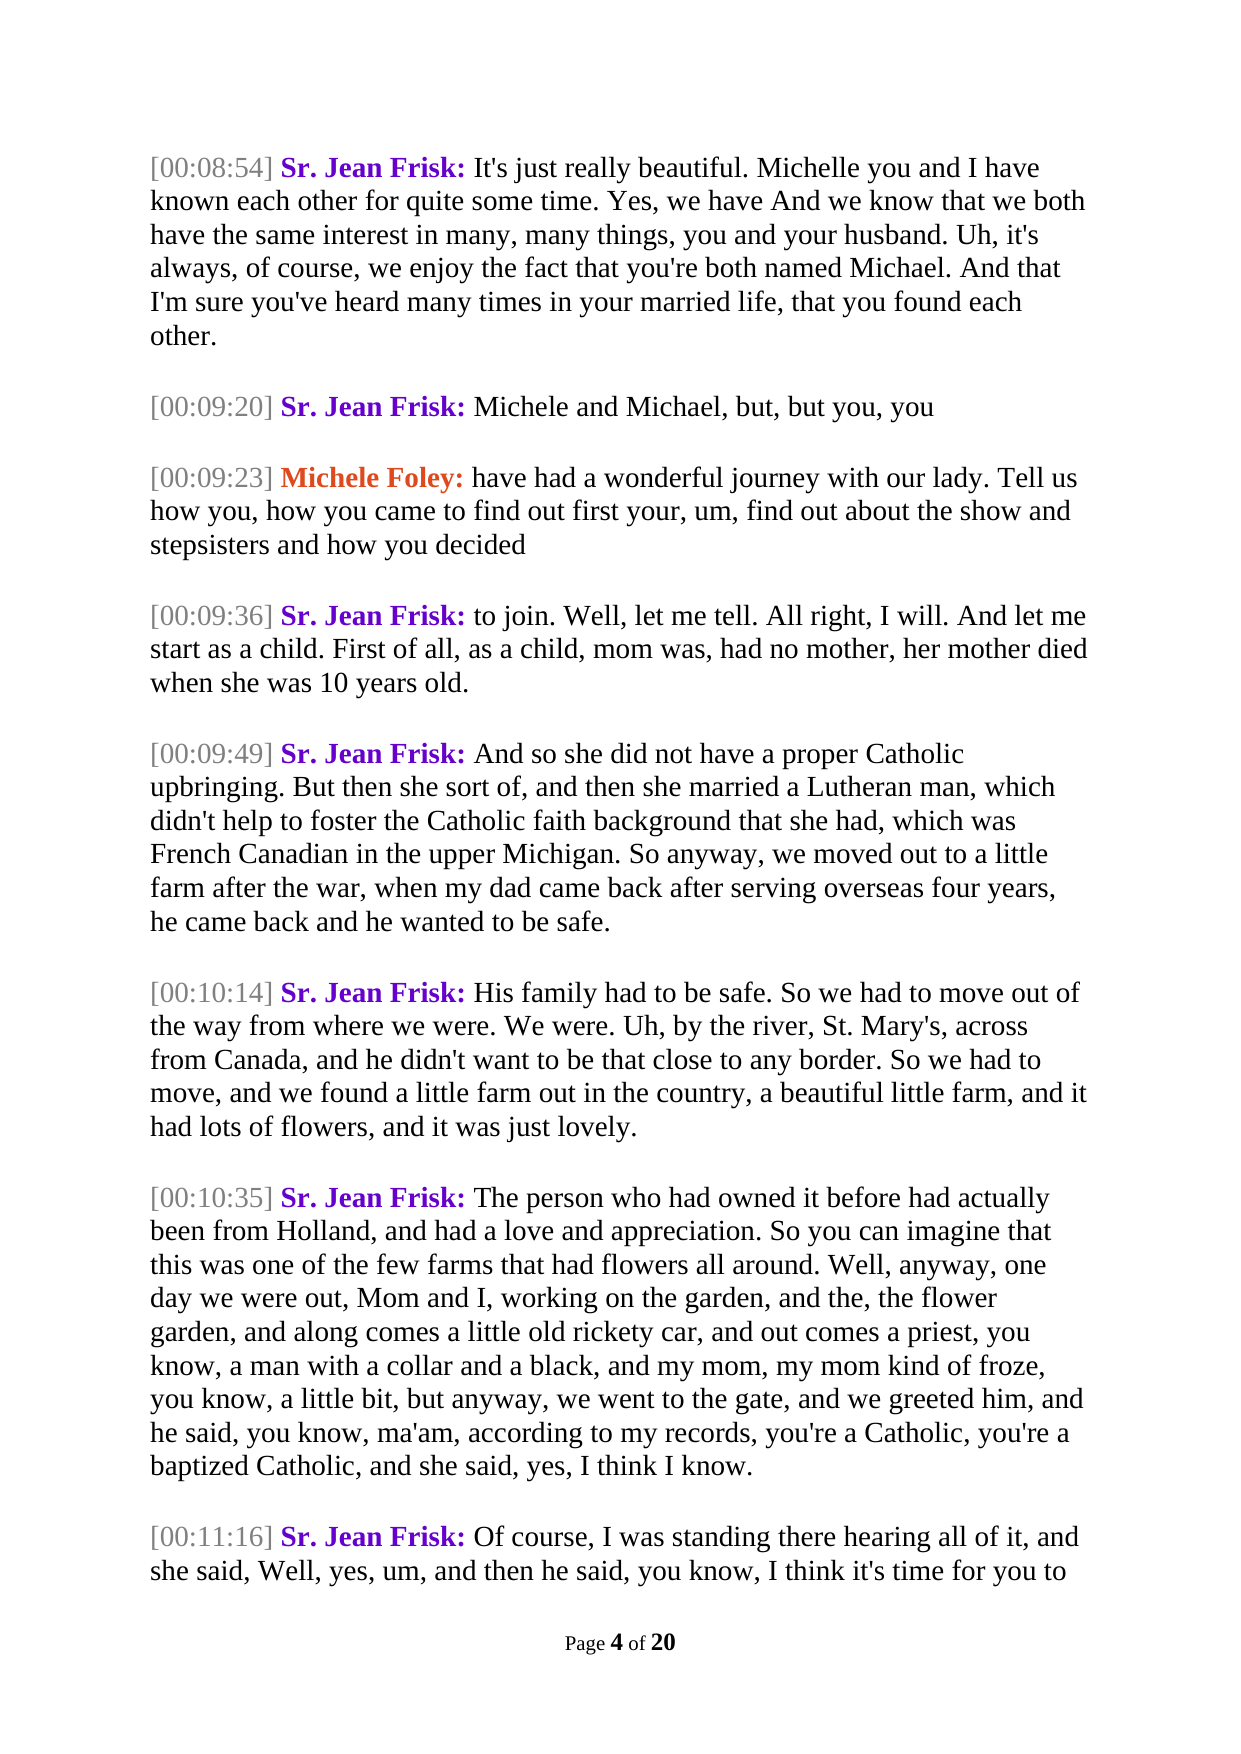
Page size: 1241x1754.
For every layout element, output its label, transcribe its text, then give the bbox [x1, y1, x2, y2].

text [00:09:36] Sr. Jean Frisk: to join. Well, let me tell. All right, I will. And let me start as a child. First of all, as a child, mom was, had no mother, her mother died when she was 10 years old. [150, 598, 1090, 698]
text [00:09:23] Michele Foley: have had a wonderful journey with our lady. Tell us how you, how you came to find out first your, um, find out about the show and stepsisters and how you decided [150, 460, 1090, 560]
text [00:10:35] Sr. Jean Frisk: The person who had owned it before had actually been from Holland, and had a love and appreciation. So you can imagine that this was one of the few farms that had flowers all around. Well, anyway, one day we were out, Mom and I, working on the garden, and the, the flower garden, and along comes a little old rickety car, and out comes a priest, you know, a man with a collar and a black, and my mom, my mom kind of froze, you know, a little bit, but anyway, we went to the gate, and we greeted him, and he said, you know, ma'am, according to my records, you're a Catholic, you're a baptized Catholic, and she said, yes, I think I know. [150, 1180, 1090, 1482]
text [00:10:14] Sr. Jean Frisk: His family had to be safe. So we had to move out of the way from where we were. We were. Uh, by the river, St. Mary's, across from Canada, and he didn't want to be that close to any border. So we had to move, and we found a little farm out in the country, a beautiful little farm, and it had lots of flowers, and it was just lovely. [150, 975, 1090, 1142]
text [150, 1519, 1090, 1586]
text [00:09:20] Sr. Jean Frisk: Michele and Michael, but, but you, you [150, 389, 1090, 422]
text [00:09:49] Sr. Jean Frisk: And so she did not have a proper Catholic upbringing. But then she sort of, and then she married a Lutheran man, which didn't help to foster the Catholic faith background that she had, which was French Canadian in the upper Michigan. So anyway, we moved out to a little farm after the war, when my dad came back after serving overseas four years, he came back and he wanted to be safe. [150, 736, 1090, 937]
text [00:08:54] Sr. Jean Frisk: It's just really beautiful. Michelle you and I have known each other for quite some time. Yes, we have And we know that we both have the same interest in many, many things, you and your husband. Uh, it's always, of course, we enjoy the fact that you're both named Michael. And that I'm sure you've heard many times in your married life, that you found each other. [150, 150, 1090, 351]
